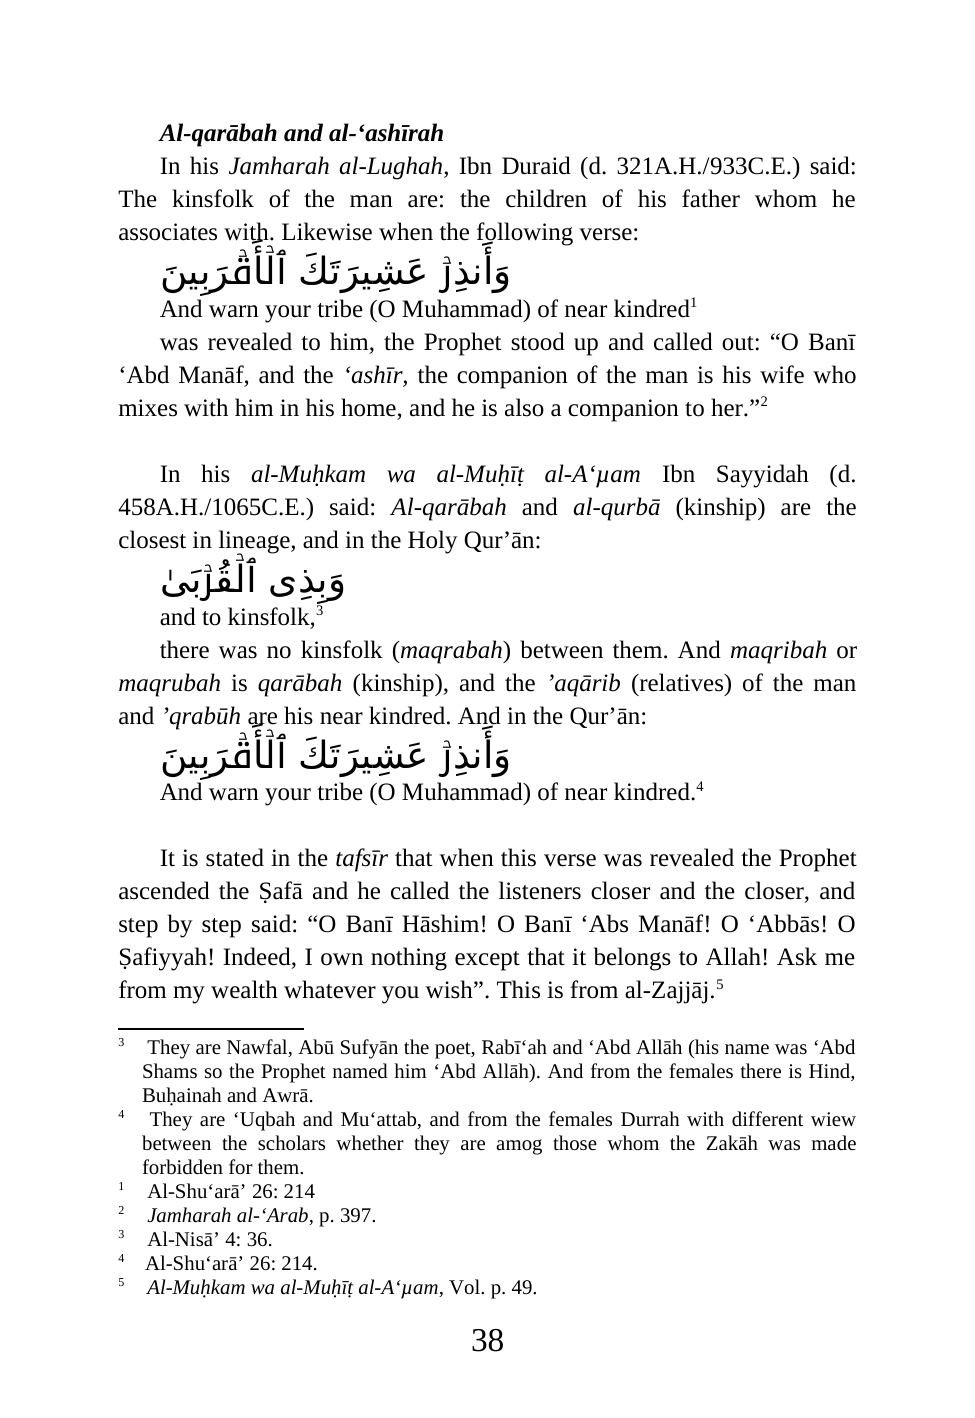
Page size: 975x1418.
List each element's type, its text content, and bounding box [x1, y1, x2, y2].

text وَأَنذِرۡ عَشِيرَتَكَ ٱلۡأَقۡرَبِينَ [118, 250, 857, 294]
subtitle Al-qarābah and al-‘ashīrah [159, 118, 857, 147]
text And warn your tribe (O Muhammad) of near kindred [118, 294, 857, 323]
text And warn your tribe (O Muhammad) of near kindred. [118, 777, 857, 806]
text وَبِذِى ٱلۡقُرۡبَىٰ [118, 558, 857, 602]
text In his Jamharah al-Lughah, Ibn Duraid (d. 321A.H./933C.E.) said: The kinsfolk of the man are: the children of his father whom he associates with. Likewise when the following verse: [118, 151, 857, 246]
text In his al-Muḥkam wa al-Muḥīṭ al-A‘µam Ibn Sayyidah (d. 458A.H./1065C.E.) said: Al-qarābah and al-qurbā (kinship) are the closest in lineage, and in the Holy Qur’ān: [118, 459, 857, 554]
text was revealed to him, the Prophet stood up and called out: “O Banī ‘Abd Manāf, and the ‘ashīr, the companion of the man is his wife who mixes with him in his home, and he is also a companion to her.” [118, 327, 857, 422]
text and to kinsfolk, [118, 602, 857, 630]
text there was no kinsfolk (maqrabah) between them. And maqribah or maqrubah is qarābah (kinship), and the ’aqārib (relatives) of the man and ’qrabūh are his near kindred. And in the Qur’ān: [118, 635, 857, 729]
text وَأَنذِرۡ عَشِيرَتَكَ ٱلۡأَقۡرَبِينَ [118, 734, 857, 777]
text It is stated in the tafsīr that when this verse was revealed the Prophet ascended the Ṣafā and he called the listeners closer and the closer, and step by step said: “O Banī Hāshim! O Banī ‘Abs Manāf! O ‘Abbās! O Ṣafiyyah! Indeed, I own nothing except that it belongs to Allah! Ask me from my wealth whatever you wish”. This is from al-Zajjāj. [118, 843, 857, 1004]
